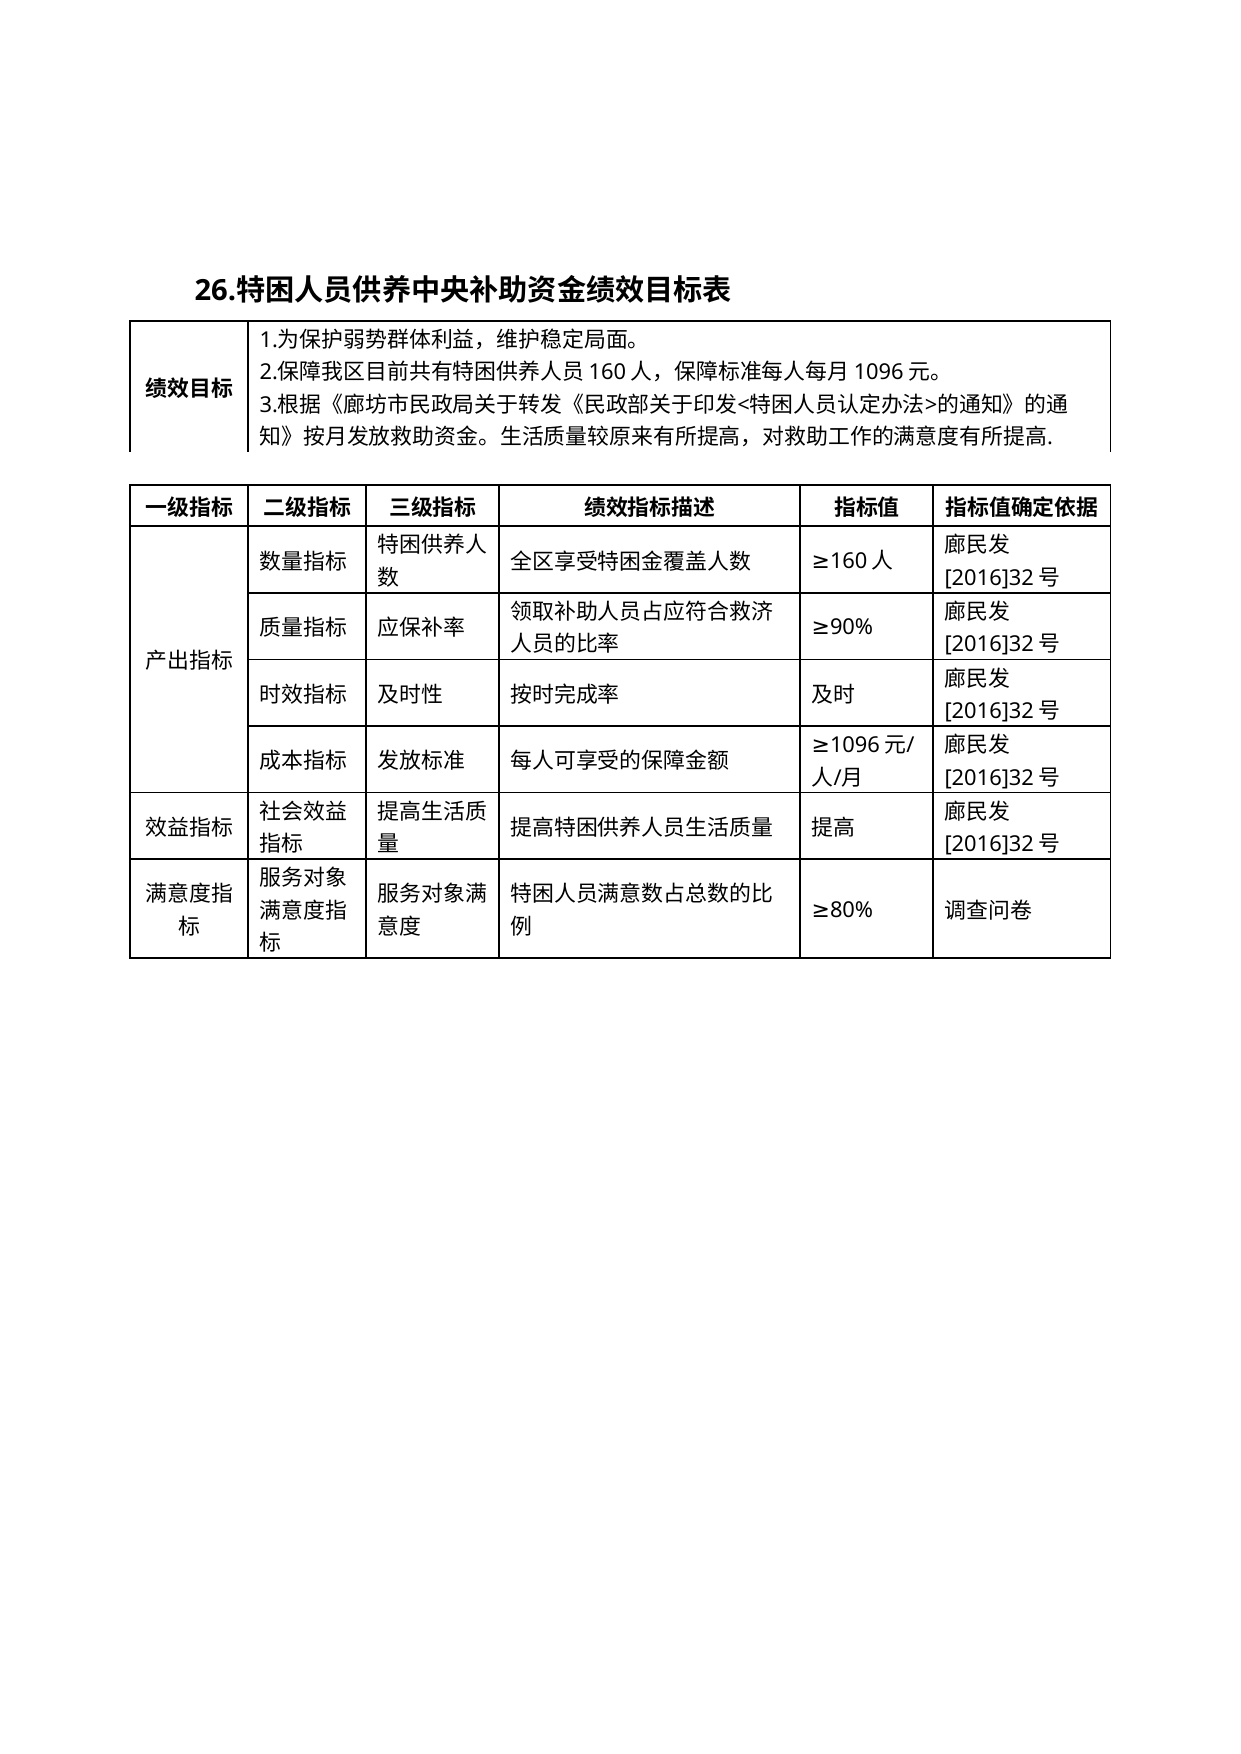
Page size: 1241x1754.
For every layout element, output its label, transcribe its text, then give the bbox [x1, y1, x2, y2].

table_cell 按时完成率 [500, 660, 799, 725]
table_header 二级指标 [249, 486, 365, 525]
table_cell 应保补率 [367, 594, 498, 658]
table_cell 提高生活质量 [367, 793, 498, 858]
table_cell 服务对象满意度指标 [249, 860, 365, 957]
text 26.特困人员供养中央补助资金绩效目标表 [136, 255, 1104, 320]
table_cell 社会效益指标 [249, 793, 365, 858]
table_header 绩效指标描述 [500, 486, 799, 525]
table_cell 成本指标 [249, 727, 365, 792]
table_cell 时效指标 [249, 660, 365, 725]
table_cell 廊民发[2016]32号 [934, 660, 1110, 725]
table_cell 全区享受特困金覆盖人数 [500, 527, 799, 592]
table_cell 调查问卷 [934, 860, 1110, 957]
table_cell 特困人员满意数占总数的比例 [500, 860, 799, 957]
table_header 一级指标 [131, 486, 247, 525]
table_cell 效益指标 [131, 793, 247, 858]
table_cell 特困供养人数 [367, 527, 498, 592]
table_cell ≥1096元/人/月 [801, 727, 932, 792]
table_header 三级指标 [367, 486, 498, 525]
table_cell 满意度指标 [131, 860, 247, 957]
table_cell 廊民发[2016]32号 [934, 793, 1110, 858]
table_cell 提高特困供养人员生活质量 [500, 793, 799, 858]
table_cell ≥90% [801, 594, 932, 658]
table_cell 服务对象满意度 [367, 860, 498, 957]
table_header 指标值确定依据 [934, 486, 1110, 525]
table_cell 数量指标 [249, 527, 365, 592]
table_cell 廊民发[2016]32号 [934, 594, 1110, 658]
table_cell 廊民发[2016]32号 [934, 527, 1110, 592]
table_cell 产出指标 [131, 527, 247, 792]
table_cell ≥80% [801, 860, 932, 957]
table_cell 每人可享受的保障金额 [500, 727, 799, 792]
table_cell 领取补助人员占应符合救济人员的比率 [500, 594, 799, 658]
table_cell 提高 [801, 793, 932, 858]
table_header 1.为保护弱势群体利益，维护稳定局面。 2.保障我区目前共有特困供养人员160人，保障标准每人每月1096元。 3.根据《廊坊市民政局关于转发《民政部关于印发<特困人员认定办法>的通知》的通知》按月发放救助资金。生活质量较原来有所提高，对救助工作的满意度有所提高. [249, 322, 1110, 452]
table_cell 及时性 [367, 660, 498, 725]
table_cell 质量指标 [249, 594, 365, 658]
table_cell 发放标准 [367, 727, 498, 792]
table_cell 及时 [801, 660, 932, 725]
table_cell ≥160人 [801, 527, 932, 592]
table_cell 廊民发[2016]32号 [934, 727, 1110, 792]
table_header 绩效目标 [131, 322, 247, 452]
table_header 指标值 [801, 486, 932, 525]
